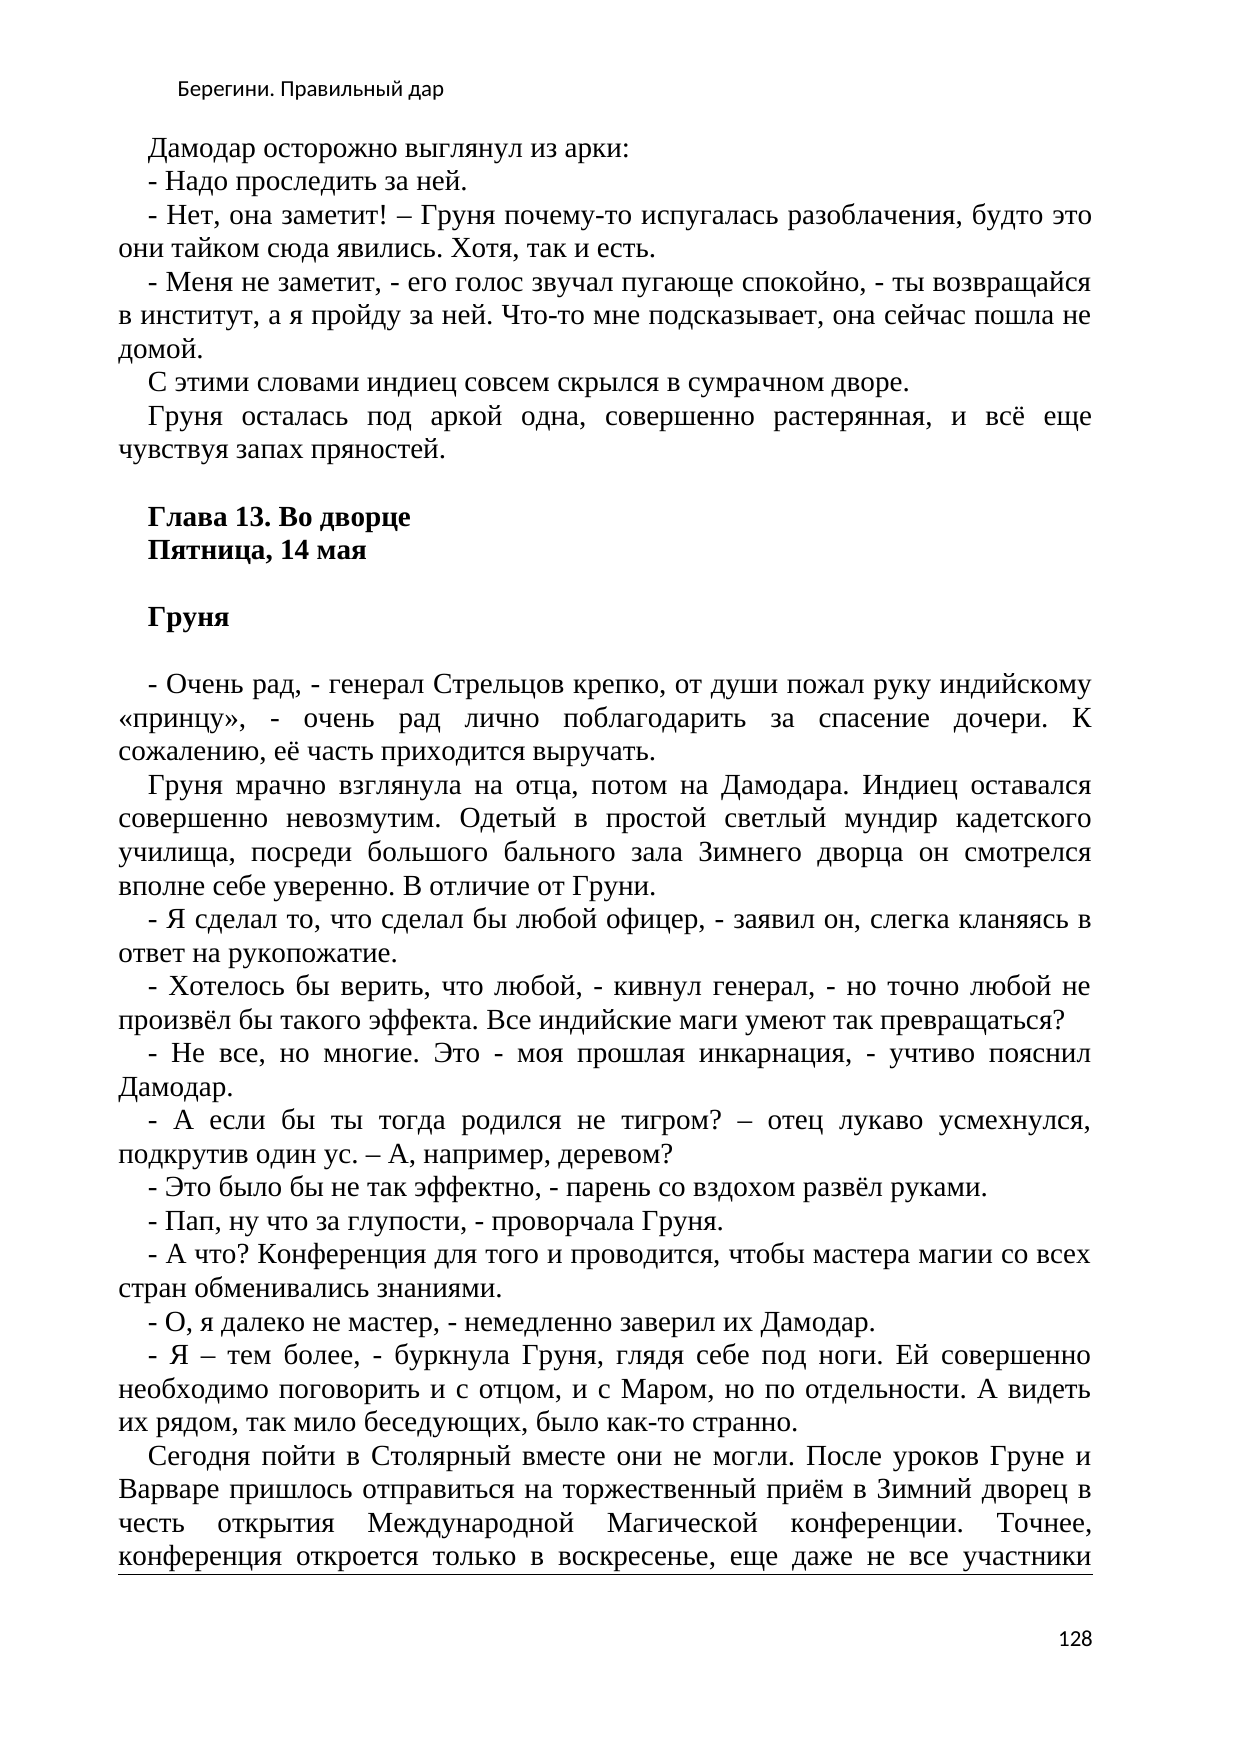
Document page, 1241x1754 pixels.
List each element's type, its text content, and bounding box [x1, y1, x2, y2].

text - Это было бы не так эффектно, - парень со вздохом развёл руками. [118, 1169, 1093, 1203]
text - Я – тем более, - буркнула Груня, глядя себе под ноги. Ей совершенно необходимо поговорить и с отцом, и с Маром, но по отдельности. А видеть их рядом, так мило беседующих, было как-то странно. [118, 1337, 1093, 1438]
text - А что? Конференция для того и проводится, чтобы мастера магии со всех стран обменивались знаниями. [118, 1237, 1093, 1304]
text - Хотелось бы верить, что любой, - кивнул генерал, - но точно любой не произвёл бы такого эффекта. Все индийские маги умеют так превращаться? [118, 968, 1093, 1035]
text - О, я далеко не мастер, - немедленно заверил их Дамодар. [118, 1304, 1093, 1337]
text - Очень рад, - генерал Стрельцов крепко, от души пожал руку индийскому «принцу», - очень рад лично поблагодарить за спасение дочери. К сожалению, её часть приходится выручать. [118, 666, 1093, 767]
text - А если бы ты тогда родился не тигром? – отец лукаво усмехнулся, подкрутив один ус. – А, например, деревом? [118, 1102, 1093, 1169]
text Пятница, 14 мая [118, 532, 1093, 566]
text Груня осталась под аркой одна, совершенно растерянная, и всё еще чувствуя запах пряностей. [118, 398, 1093, 465]
text - Я сделал то, что сделал бы любой офицер, - заявил он, слегка кланяясь в ответ на рукопожатие. [118, 901, 1093, 968]
text С этими словами индиец совсем скрылся в сумрачном дворе. [118, 364, 1093, 398]
text Груня [118, 599, 1093, 633]
text Груня мрачно взглянула на отца, потом на Дамодара. Индиец оставался совершенно невозмутим. Одетый в простой светлый мундир кадетского училища, посреди большого бального зала Зимнего дворца он смотрелся вполне себе уверенно. В отличие от Груни. [118, 767, 1093, 901]
text Глава 13. Во дворце [118, 499, 1093, 532]
text - Нет, она заметит! – Груня почему-то испугалась разоблачения, будто это они тайком сюда явились. Хотя, так и есть. [118, 197, 1093, 264]
text - Надо проследить за ней. [118, 163, 1093, 197]
text - Пап, ну что за глупости, - проворчала Груня. [118, 1203, 1093, 1237]
text Дамодар осторожно выглянул из арки: [118, 130, 1093, 163]
text - Не все, но многие. Это - моя прошлая инкарнация, - учтиво пояснил Дамодар. [118, 1035, 1093, 1102]
text - Меня не заметит, - его голос звучал пугающе спокойно, - ты возвращайся в институт, а я пройду за ней. Что-то мне подсказывает, она сейчас пошла не домой. [118, 264, 1093, 364]
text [118, 1438, 1093, 1574]
